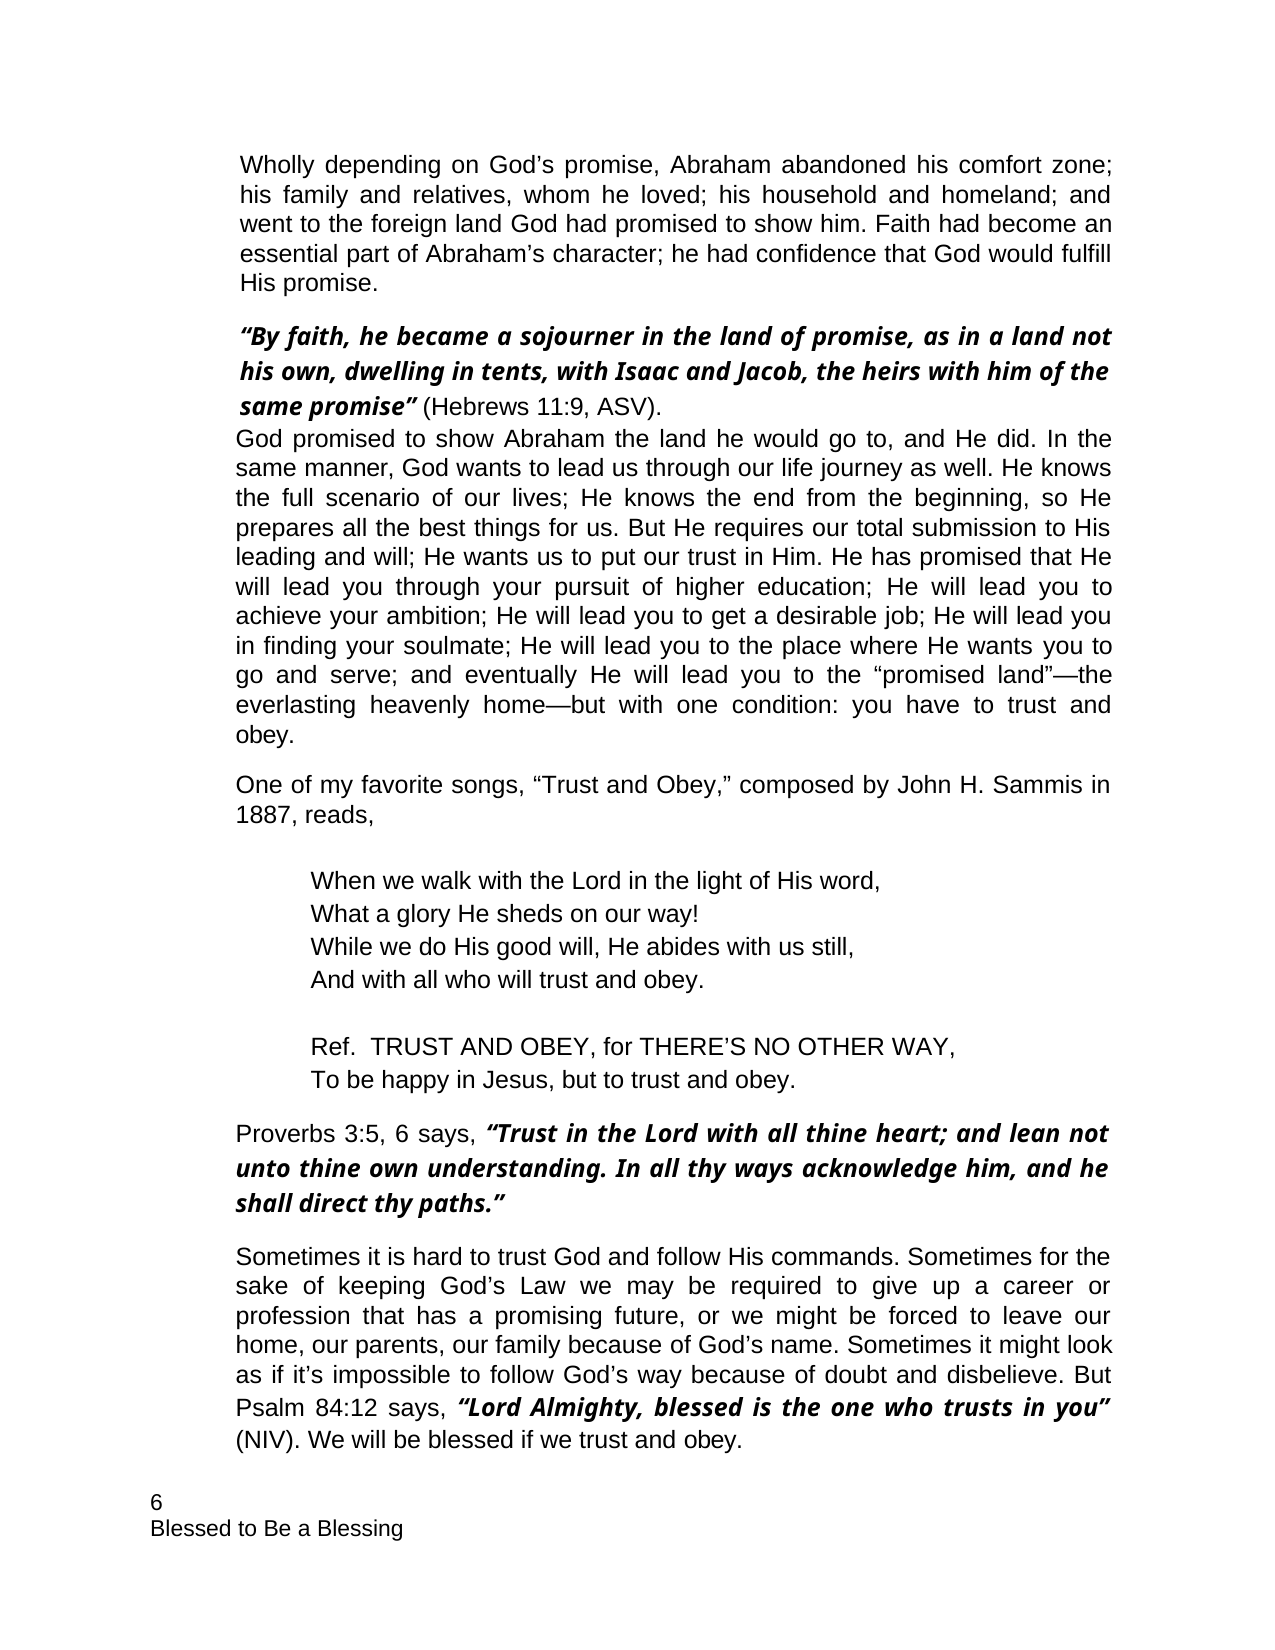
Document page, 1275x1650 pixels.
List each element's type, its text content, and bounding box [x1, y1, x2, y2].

text What a glory He sheds on our way! [310, 899, 1125, 928]
text Ref. TRUST AND OBEY, for THERE’S NO OTHER WAY, [310, 1032, 1125, 1060]
text And with all who will trust and obey. [310, 965, 1125, 994]
text Sometimes it is hard to trust God and follow His commands. Sometimes for the sake of keeping God’s Law we may be required to give up a career or profession that has a promising future, or we might be forced to leave our home, our parents, our family because of God’s name. Sometimes it might look as if it’s impossible to follow God’s way because of doubt and disbelieve. But Psalm 84:12 says, “Lord Almighty, blessed is the one who trusts in you” (NIV). We will be blessed if we trust and obey. [235, 1242, 1113, 1453]
text To be happy in Jesus, but to trust and obey. [310, 1065, 1125, 1094]
text Wholly depending on God’s promise, Abraham abandoned his comfort zone; his family and relatives, whom he loved; his household and homeland; and went to the foreign land God had promised to show him. Faith had become an essential part of Abraham’s character; he had confidence that God would fulfill His promise. [239, 150, 1113, 297]
text God promised to show Abraham the land he would go to, and He did. In the same manner, God wants to lead us through our life journey as well. He knows the full scenario of our lives; He knows the end from the beginning, so He prepares all the best things for us. But He requires our total submission to His leading and will; He wants us to put our trust in Him. He has promised that He will lead you through your pursuit of higher education; He will lead you to achieve your ambition; He will lead you to get a desirable job; He will lead you in finding your soulmate; He will lead you to the place where He wants you to go and serve; and eventually He will lead you to the “promised land”—the everlasting heavenly home—but with one condition: you have to trust and obey. [235, 424, 1113, 748]
text While we do His good will, He abides with us still, [310, 932, 1125, 961]
subtitle “By faith, he became a sojourner in the land of promise, as in a land not his own, dwelling in tents, with Isaac and Jacob, the heirs with him of the same promise” (Hebrews 11:9, ASV). [239, 319, 1113, 423]
text When we walk with the Lord in the light of His word, [310, 866, 1125, 895]
text One of my favorite songs, “Trust and Obey,” composed by John H. Sammis in 1887, reads, [235, 770, 1113, 828]
subtitle Proverbs 3:5, 6 says, “Trust in the Lord with all thine heart; and lean not unto thine own understanding. In all thy ways acknowledge him, and he shall direct thy paths.” [235, 1116, 1113, 1220]
